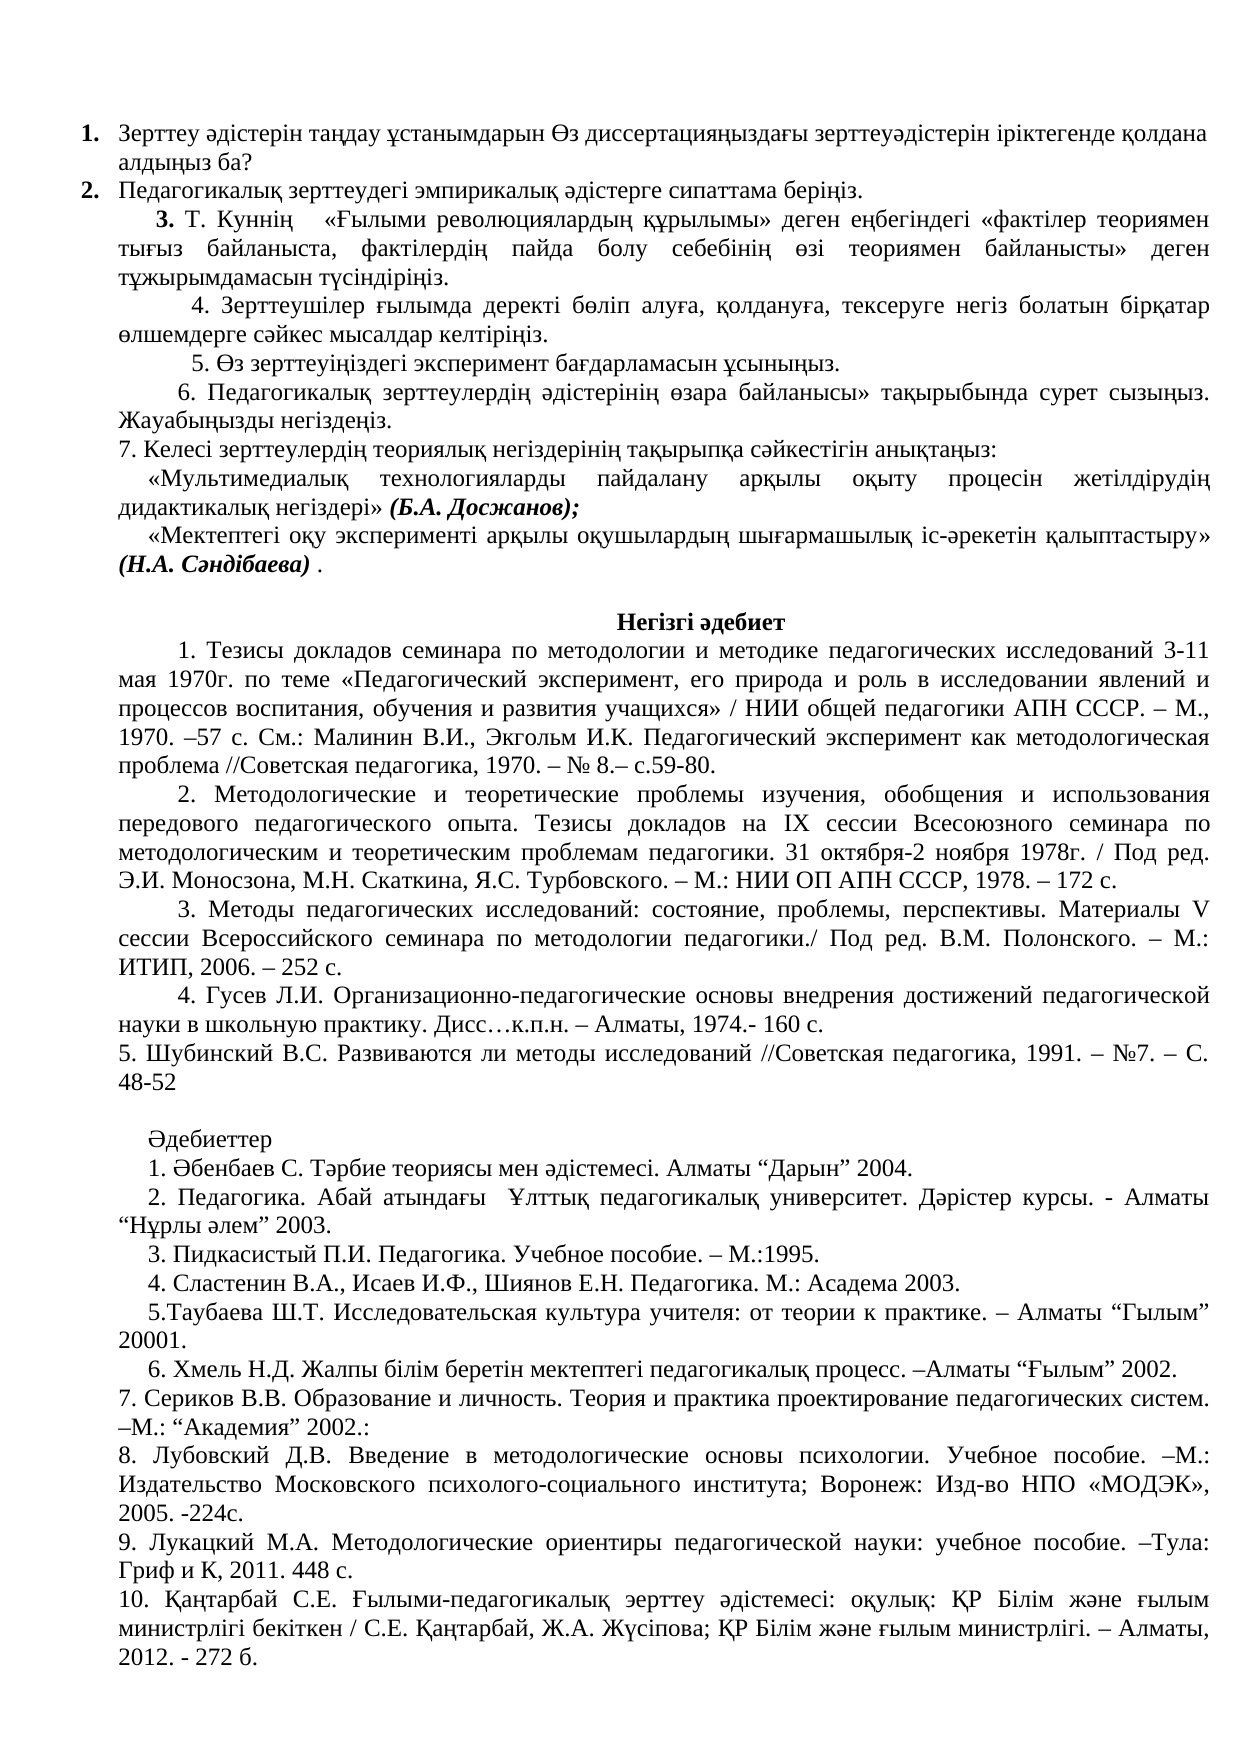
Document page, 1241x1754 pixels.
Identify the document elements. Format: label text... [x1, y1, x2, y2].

text 7. Келесі зерттеулердің теориялық негіздерінің тақырыпқа сәйкестігін анықтаңыз: [118, 434, 1211, 463]
list Педагогикалық зерттеудегі эмпирикалық әдістерге сипаттама беріңіз. [81, 176, 1211, 204]
text 4. Гусев Л.И. Организационно-педагогические основы внедрения достижений педагогической науки в школьную практику. Дисс…к.п.н. – Алматы, 1974.- 160 с. [118, 981, 1211, 1038]
text 5. Өз зерттеуіңіздегі эксперимент бағдарламасын ұсыныңыз. [118, 348, 1211, 377]
list Зерттеу әдістерін таңдау ұстанымдарын Өз диссертацияңыздағы зерттеуәдістерін іріктегенде қолдана алдыңыз ба? [81, 118, 1211, 176]
text 2. Педагогика. Абай атындағы Ұлттық педагогикалық университет. Дәрістер курсы. - Алматы “Нұрлы әлем” 2003. [118, 1182, 1211, 1239]
text 4. Сластенин В.А., Исаев И.Ф., Шиянов Е.Н. Педагогика. М.: Асадема 2003. [118, 1268, 1211, 1297]
text 6. Педагогикалық зерттеулердің әдістерінің өзара байланысы» тақырыбында сурет сызыңыз. Жауабыңызды негіздеңіз. [118, 377, 1211, 434]
title Әдебиеттер [118, 1124, 1211, 1153]
text 3. Методы педагогических исследований: состояние, проблемы, перспективы. Материалы V сессии Всероссийского семинара по методологии педагогики./ Под ред. В.М. Полонского. – М.: ИТИП, 2006. – 252 с. [118, 894, 1211, 981]
title 6. Хмель Н.Д. Жалпы білім беретін мектептегі педагогикалық процесс. –Алматы “Ғылым” 2002. [118, 1354, 1211, 1383]
text 3. Пидкасистый П.И. Педагогика. Учебное пособие. – М.:1995. [118, 1239, 1211, 1268]
title 1. Әбенбаев С. Тәрбие теориясы мен әдістемесі. Алматы “Дарын” 2004. [118, 1153, 1211, 1182]
text 2. Методологические и теоретические проблемы изучения, обобщения и использования передового педагогического опыта. Тезисы докладов на IХ сессии Всесоюзного семинара по методологическим и теоретическим проблемам педагогики. 31 октября-2 ноября 1978г. / Под ред. Э.И. Моносзона, М.Н. Скаткина, Я.С. Турбовского. – М.: НИИ ОП АПН СССР, 1978. – 172 с. [118, 779, 1211, 894]
text 9. Лукацкий М.А. Методологические ориентиры педагогической науки: учебное пособие. –Тула: Гриф и К, 2011. 448 с. [118, 1527, 1211, 1584]
text 3. Т. Куннің «Ғылыми революциялардың құрылымы» деген еңбегіндегі «фактілер теориямен тығыз байланыста, фактілердің пайда болу себебінің өзі теориямен байланысты» деген тұжырымдамасын түсіндіріңіз. [118, 204, 1211, 291]
text 5. Шубинский В.С. Развиваются ли методы исследований //Советская педагогика, 1991. – №7. – С. 48-52 [118, 1038, 1211, 1096]
text 8. Лубовский Д.В. Введение в методологические основы психологии. Учебное пособие. –М.: Издательство Московского психолого-социального института; Воронеж: Изд-во НПО «МОДЭК», 2005. -224с. [118, 1441, 1211, 1527]
text 7. Сериков В.В. Образование и личность. Теория и практика проектирование педагогических систем. –М.: “Академия” 2002.: [118, 1383, 1211, 1441]
text 1. Тезисы докладов семинара по методологии и методике педагогических исследований 3-11 мая 1970г. по теме «Педагогический эксперимент, его природа и роль в исследовании явлений и процессов воспитания, обучения и развития учащихся» / НИИ общей педагогики АПН СССР. – М., 1970. –57 с. См.: Малинин В.И., Экгольм И.К. Педагогический эксперимент как методологическая проблема //Советская педагогика, 1970. – № 8.– с.59-80. [118, 636, 1211, 779]
text «Мектептегі оқу эксперименті арқылы оқушылардың шығармашылық іс-әрекетін қалыптастыру» (Н.А. Сәндібаева) . [118, 521, 1211, 578]
text «Мультимедиалық технологияларды пайдалану арқылы оқыту процесін жетілдірудің дидактикалық негіздері» (Б.А. Досжанов); [118, 463, 1211, 521]
title 5.Таубаева Ш.Т. Исследовательская культура учителя: от теории к практике. – Алматы “Гылым” 20001. [118, 1297, 1211, 1354]
text 10. Қаңтарбай С.Е. Ғылыми-педагогикалық эерттеу әдістемесі: оқулық: ҚР Білім және ғылым министрлігі бекіткен / С.Е. Қаңтарбай, Ж.А. Жүсіпова; ҚР Білім және ғылым министрлігі. – Алматы, 2012. - 272 б. [118, 1584, 1211, 1671]
text 4. Зерттеушілер ғылымда деректі бөліп алуға, қолдануға, тексеруге негіз болатын бірқатар өлшемдерге сәйкес мысалдар келтіріңіз. [118, 291, 1211, 348]
text Негізгі әдебиет [118, 607, 1211, 636]
